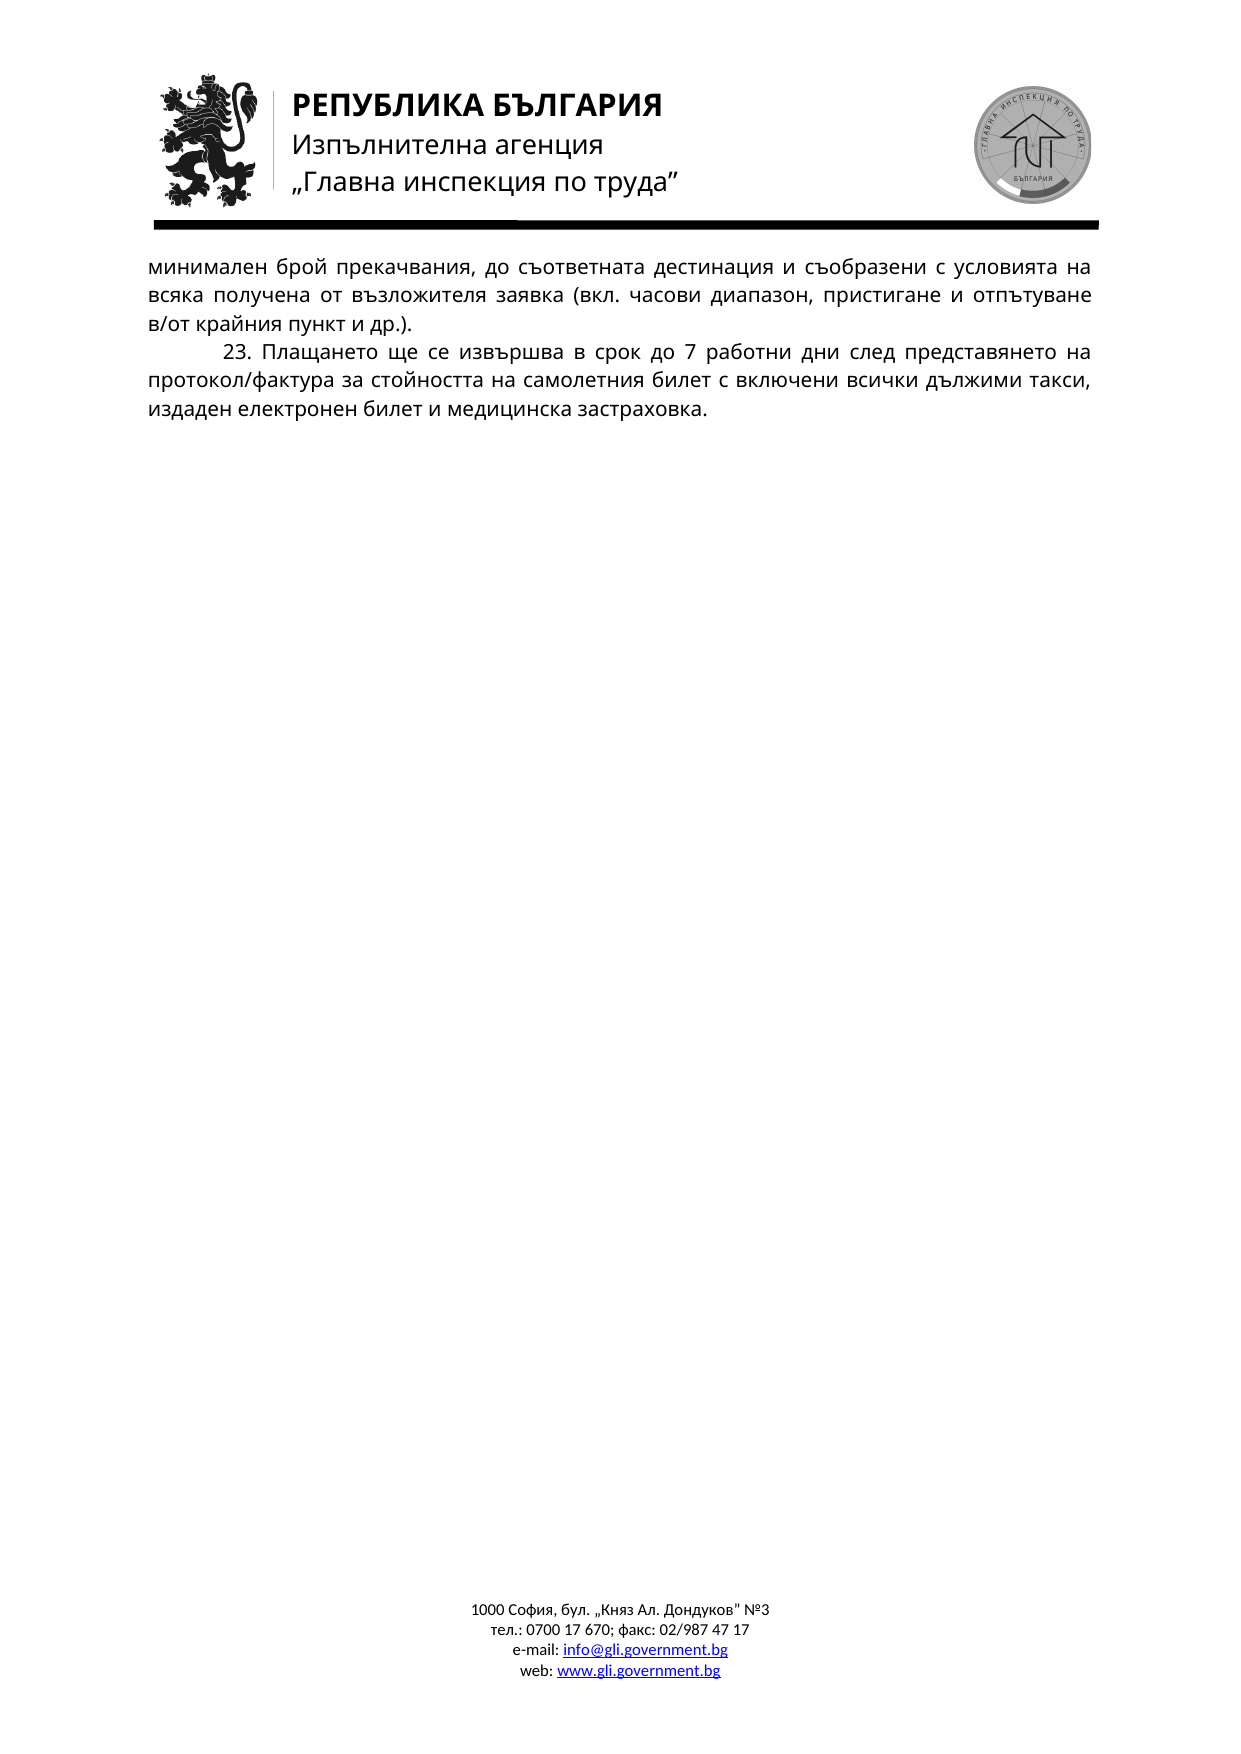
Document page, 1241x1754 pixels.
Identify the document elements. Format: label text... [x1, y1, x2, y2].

text 23. Плащането ще се извършва в срок до 7 работни дни след представянето на протокол/фактура за стойността на самолетния билет с включени всички дължими такси, издаден електронен билет и медицинска застраховка. [148, 337, 1093, 422]
picture [158, 73, 274, 209]
